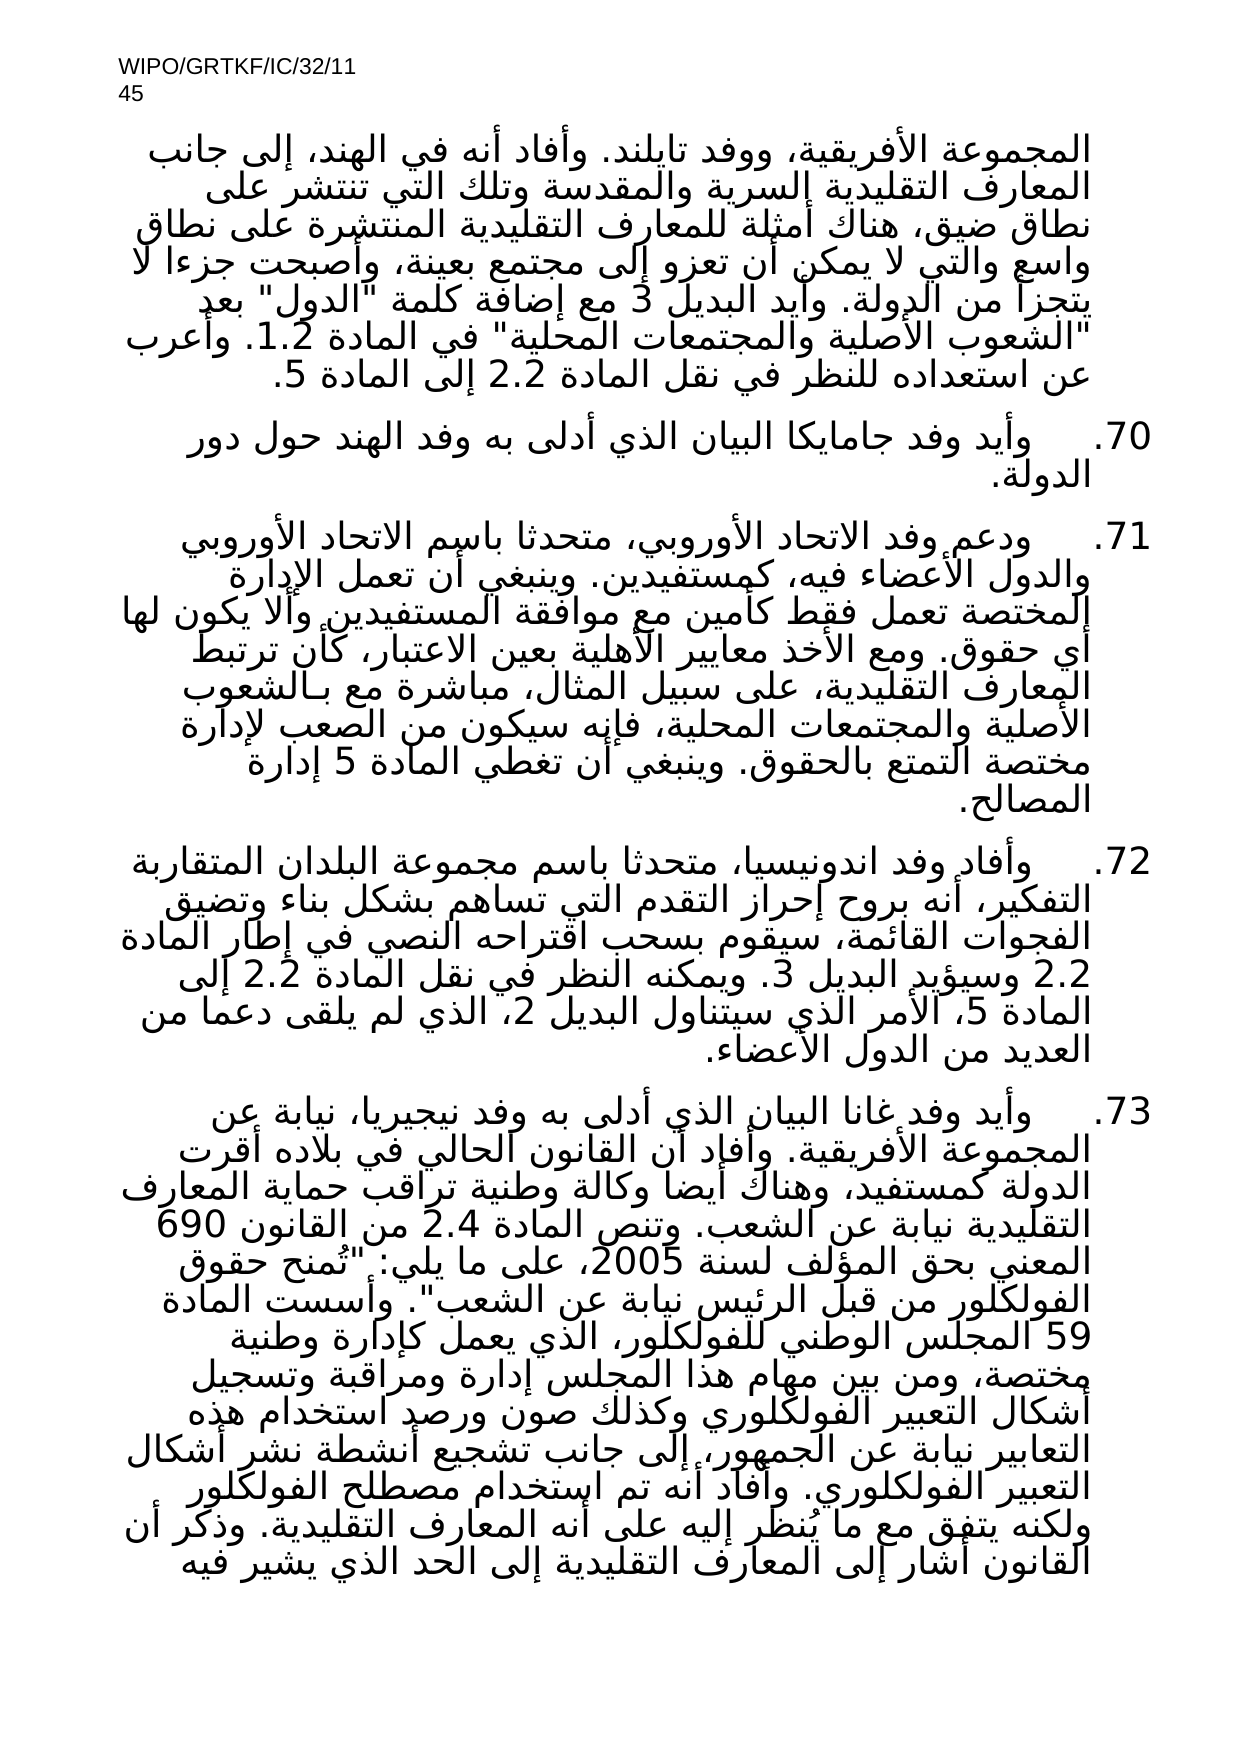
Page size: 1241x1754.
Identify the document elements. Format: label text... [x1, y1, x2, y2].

text وأيد وفد جامايكا البيان الذي أدلى به وفد الهند حول دور الدولة. [118, 420, 1092, 495]
text ودعم وفد الاتحاد الأوروبي، متحدثا باسم الاتحاد الأوروبي والدول الأعضاء فيه، كمستفيدين. وينبغي أن تعمل الإدارة المختصة تعمل فقط كأمين مع موافقة المستفيدين وألا يكون لها أي حقوق. ومع الأخذ معايير الأهلية بعين الاعتبار، كأن ترتبط المعارف التقليدية، على سبيل المثال، مباشرة مع بـالشعوب الأصلية والمجتمعات المحلية، فإنه سيكون من الصعب لإدارة مختصة التمتع بالحقوق. وينبغي أن تغطي المادة 5 إدارة المصالح. [118, 520, 1092, 820]
text وأفاد وفد اندونيسيا، متحدثا باسم مجموعة البلدان المتقاربة التفكير، أنه بروح إحراز التقدم التي تساهم بشكل بناء وتضيق الفجوات القائمة، سيقوم بسحب اقتراحه النصي في إطار المادة 2.2 وسيؤيد البديل 3. ويمكنه النظر في نقل المادة 2.2 إلى المادة 5، الأمر الذي سيتناول البديل 2، الذي لم يلقى دعما من العديد من الدول الأعضاء. [118, 845, 1092, 1070]
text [118, 132, 1092, 395]
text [118, 1095, 1092, 1582]
